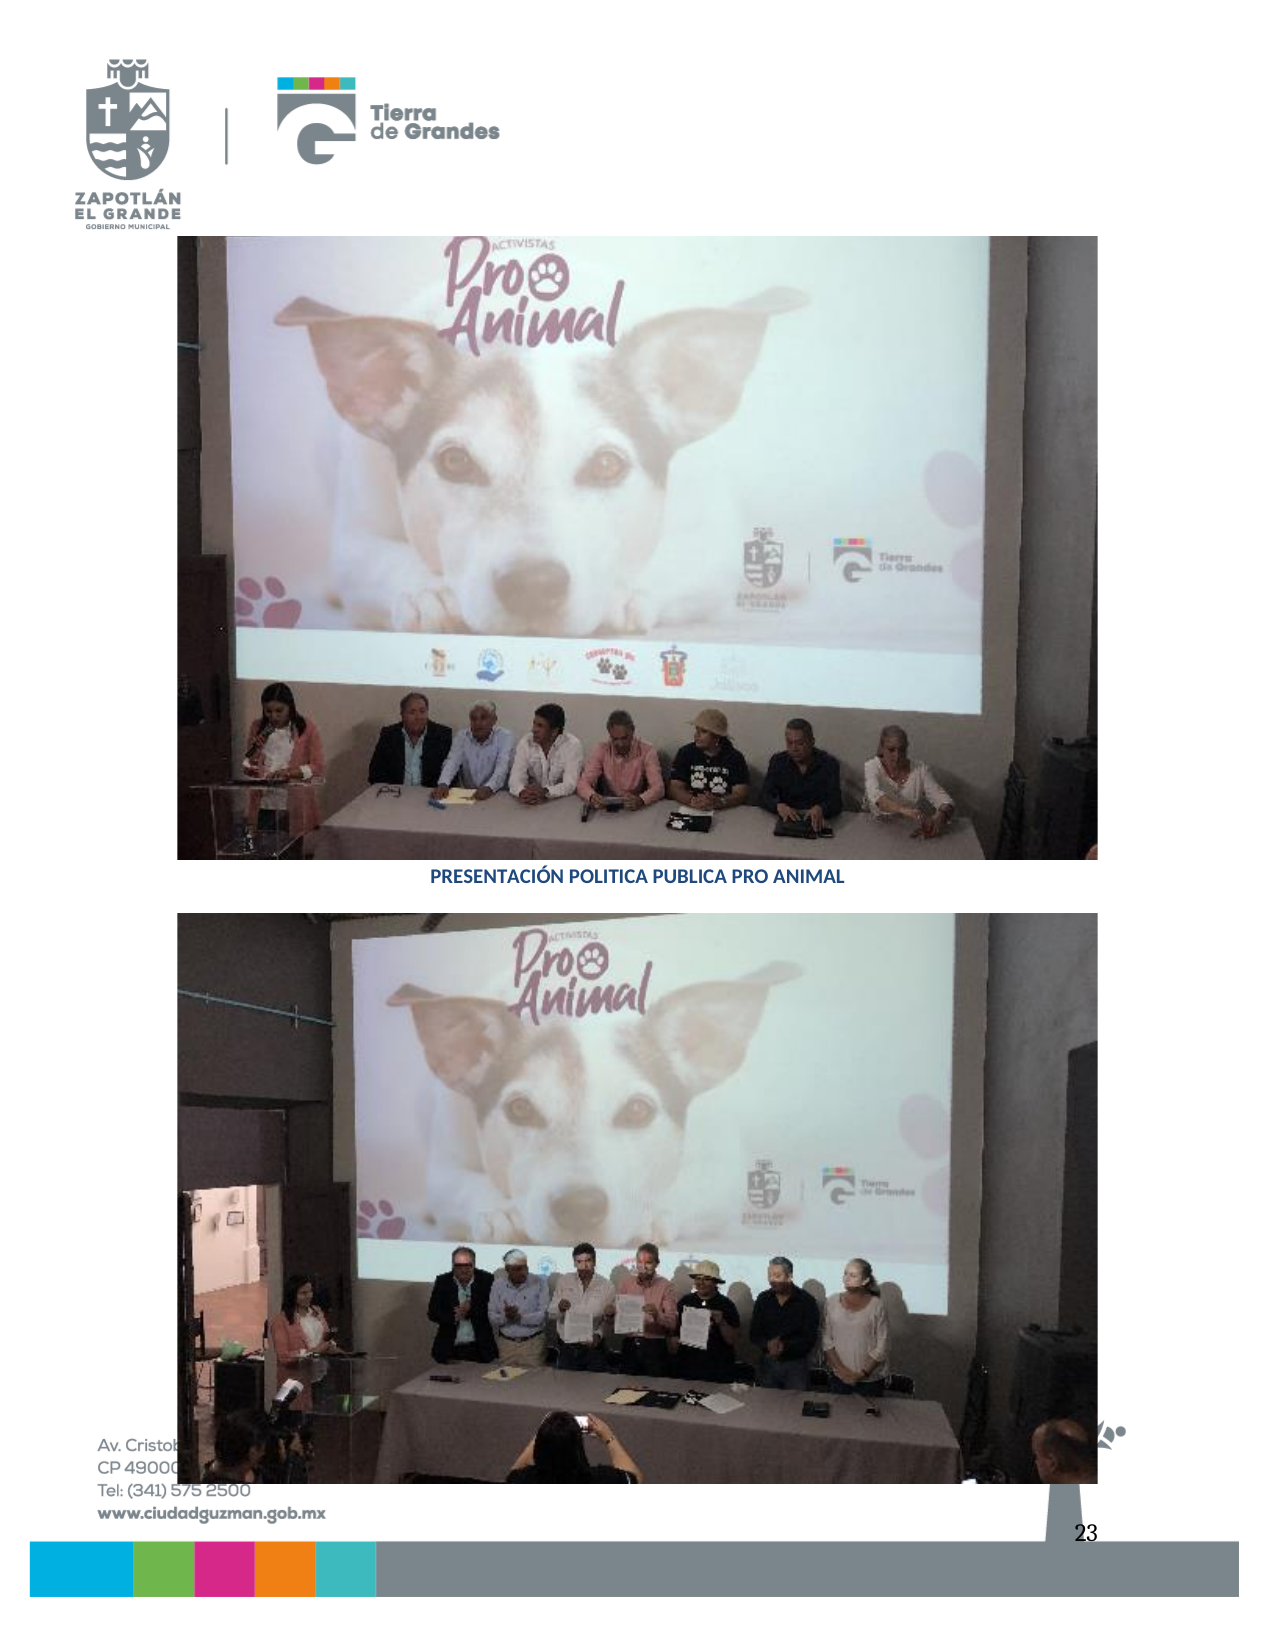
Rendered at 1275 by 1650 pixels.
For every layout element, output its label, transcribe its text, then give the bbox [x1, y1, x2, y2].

text PRESENTACIÓN POLITICA PUBLICA PRO ANIMAL [177, 860, 1098, 888]
picture [0, 0, 1275, 1650]
